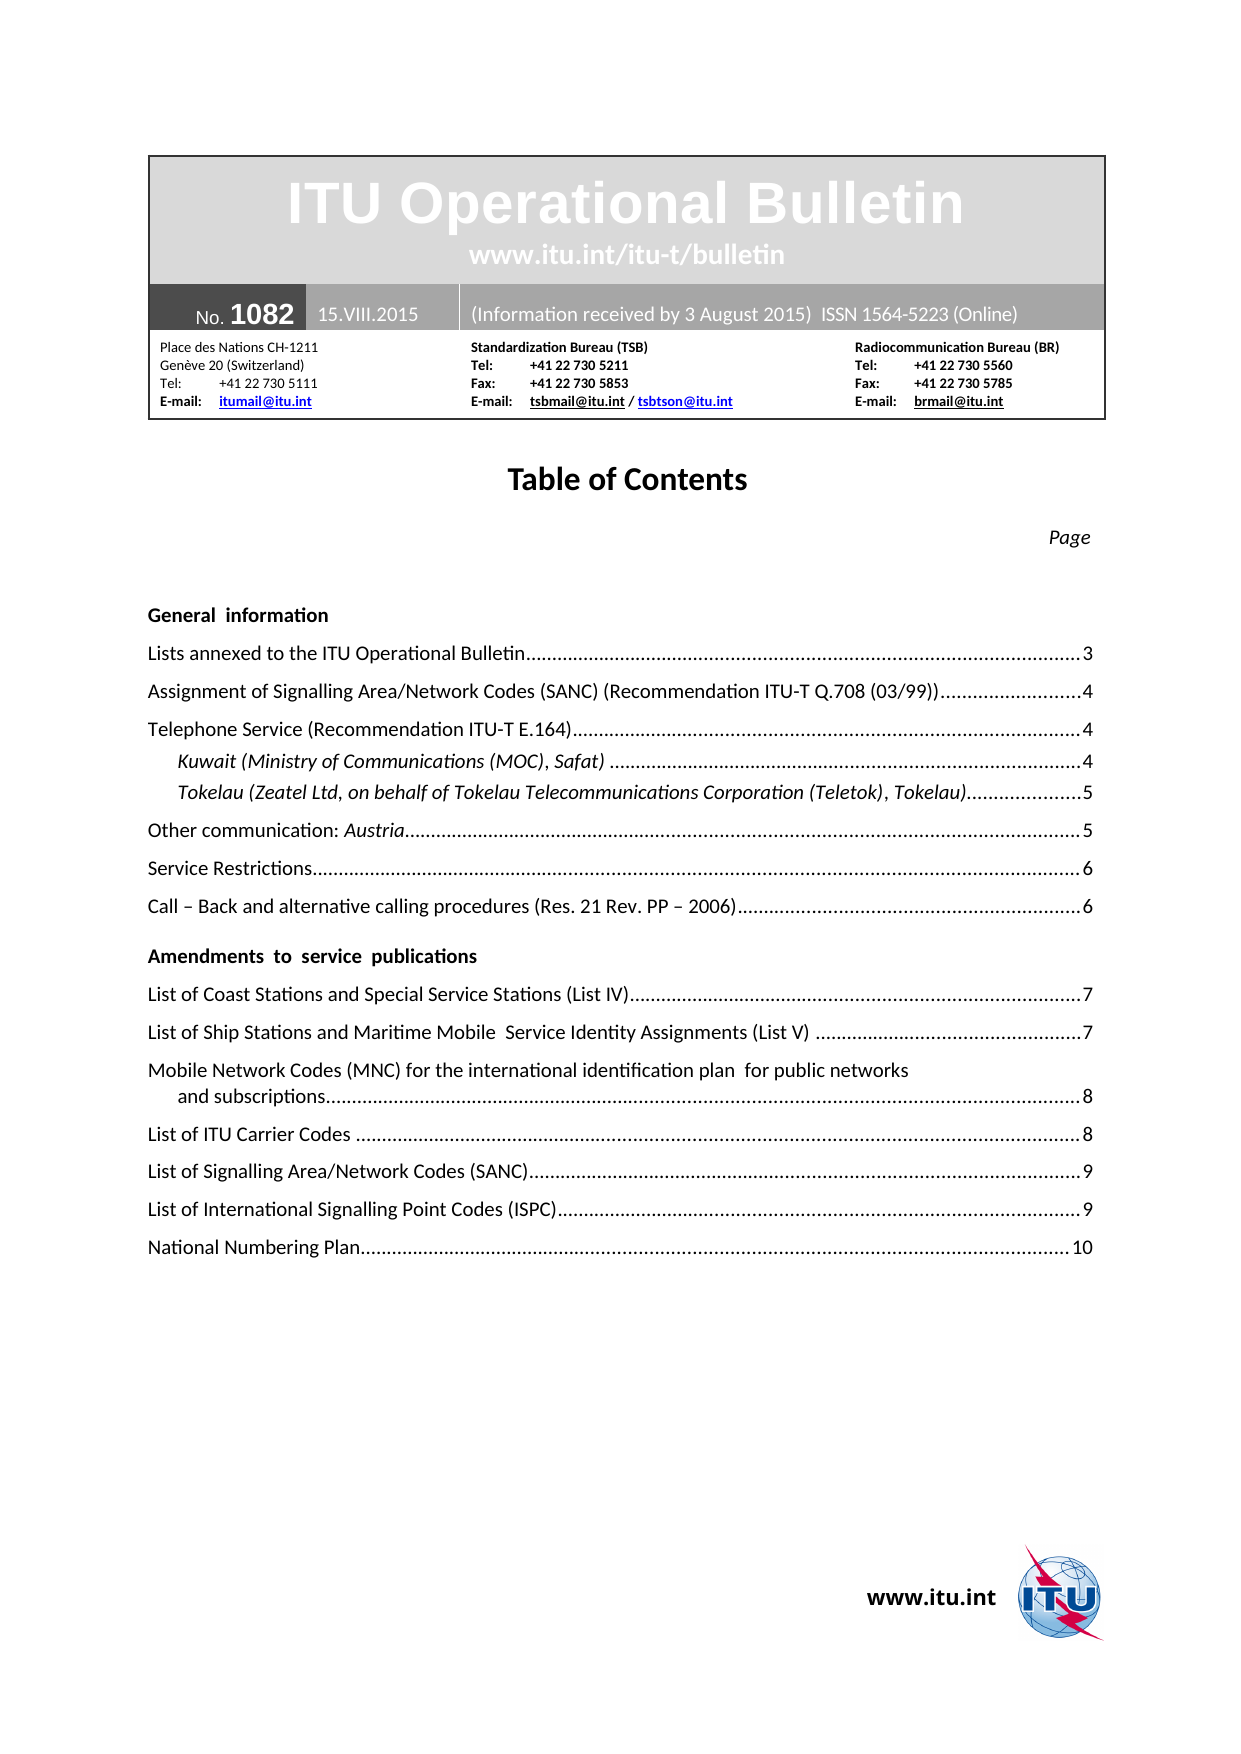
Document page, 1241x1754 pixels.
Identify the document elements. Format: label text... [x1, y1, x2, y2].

text List of International Signalling Point Codes (ISPC) 9 [148, 1197, 1092, 1222]
table_header ITU Operational Bulletin www.itu.int/itu-t/bulletin [150, 157, 1104, 284]
text Telephone Service (Recommendation ITU-T E.164) 4 [148, 716, 1092, 742]
subtitle Table of Contents [162, 458, 1092, 499]
text Page [148, 524, 1092, 549]
text Call – Back and alternative calling procedures (Res. 21 Rev. PP – 2006) 6 [148, 893, 1092, 919]
text Amendments to service publications [148, 944, 1092, 969]
picture [1018, 1544, 1104, 1641]
table_cell No. 1082 [150, 284, 306, 330]
text Service Restrictions 6 [148, 855, 1092, 881]
text Other communication: Austria 5 [148, 817, 1092, 843]
table_cell Place des Nations CH-1211 Genève 20 (Switzerland) Tel: +41 22 730 5111 E-mail: itumail@itu.int [150, 330, 459, 418]
table_cell (Information received by 3 August 2015) ISSN 1564-5223 (Online) [460, 284, 1104, 330]
table_cell Standardization Bureau (TSB) Tel: +41 22 730 5211 Fax: +41 22 730 5853 E-mail: tsbmail@itu.int / tsbtson@itu.int [460, 330, 844, 418]
text List of ITU Carrier Codes 8 [148, 1121, 1092, 1146]
text List of Ship Stations and Maritime Mobile Service Identity Assignments (List V) 7 [148, 1019, 1092, 1045]
text National Numbering Plan 10 [148, 1234, 1092, 1260]
text General information [148, 602, 1092, 628]
text List of Signalling Area/Network Codes (SANC) 9 [148, 1159, 1092, 1184]
text Assignment of Signalling Area/Network Codes (SANC) (Recommendation ITU-T Q.708 (03/99)) 4 [148, 678, 1092, 704]
table_cell Radiocommunication Bureau (BR) Tel: +41 22 730 5560 Fax: +41 22 730 5785 E-mail: brmail@itu.int [844, 330, 1104, 418]
text List of Coast Stations and Special Service Stations (List IV) 7 [148, 982, 1092, 1007]
text Kuwait (Ministry of Communications (MOC), Safat) 4 [177, 748, 1092, 773]
text Mobile Network Codes (MNC) for the international identification plan for public networks and subscriptions 8 [148, 1057, 1092, 1108]
text Lists annexed to the ITU Operational Bulletin 3 [148, 640, 1092, 666]
table_cell 15.VIII.2015 [306, 284, 459, 330]
text Tokelau (Zeatel Ltd, on behalf of Tokelau Telecommunications Corporation (Teletok), Tokelau) 5 [177, 779, 1092, 805]
